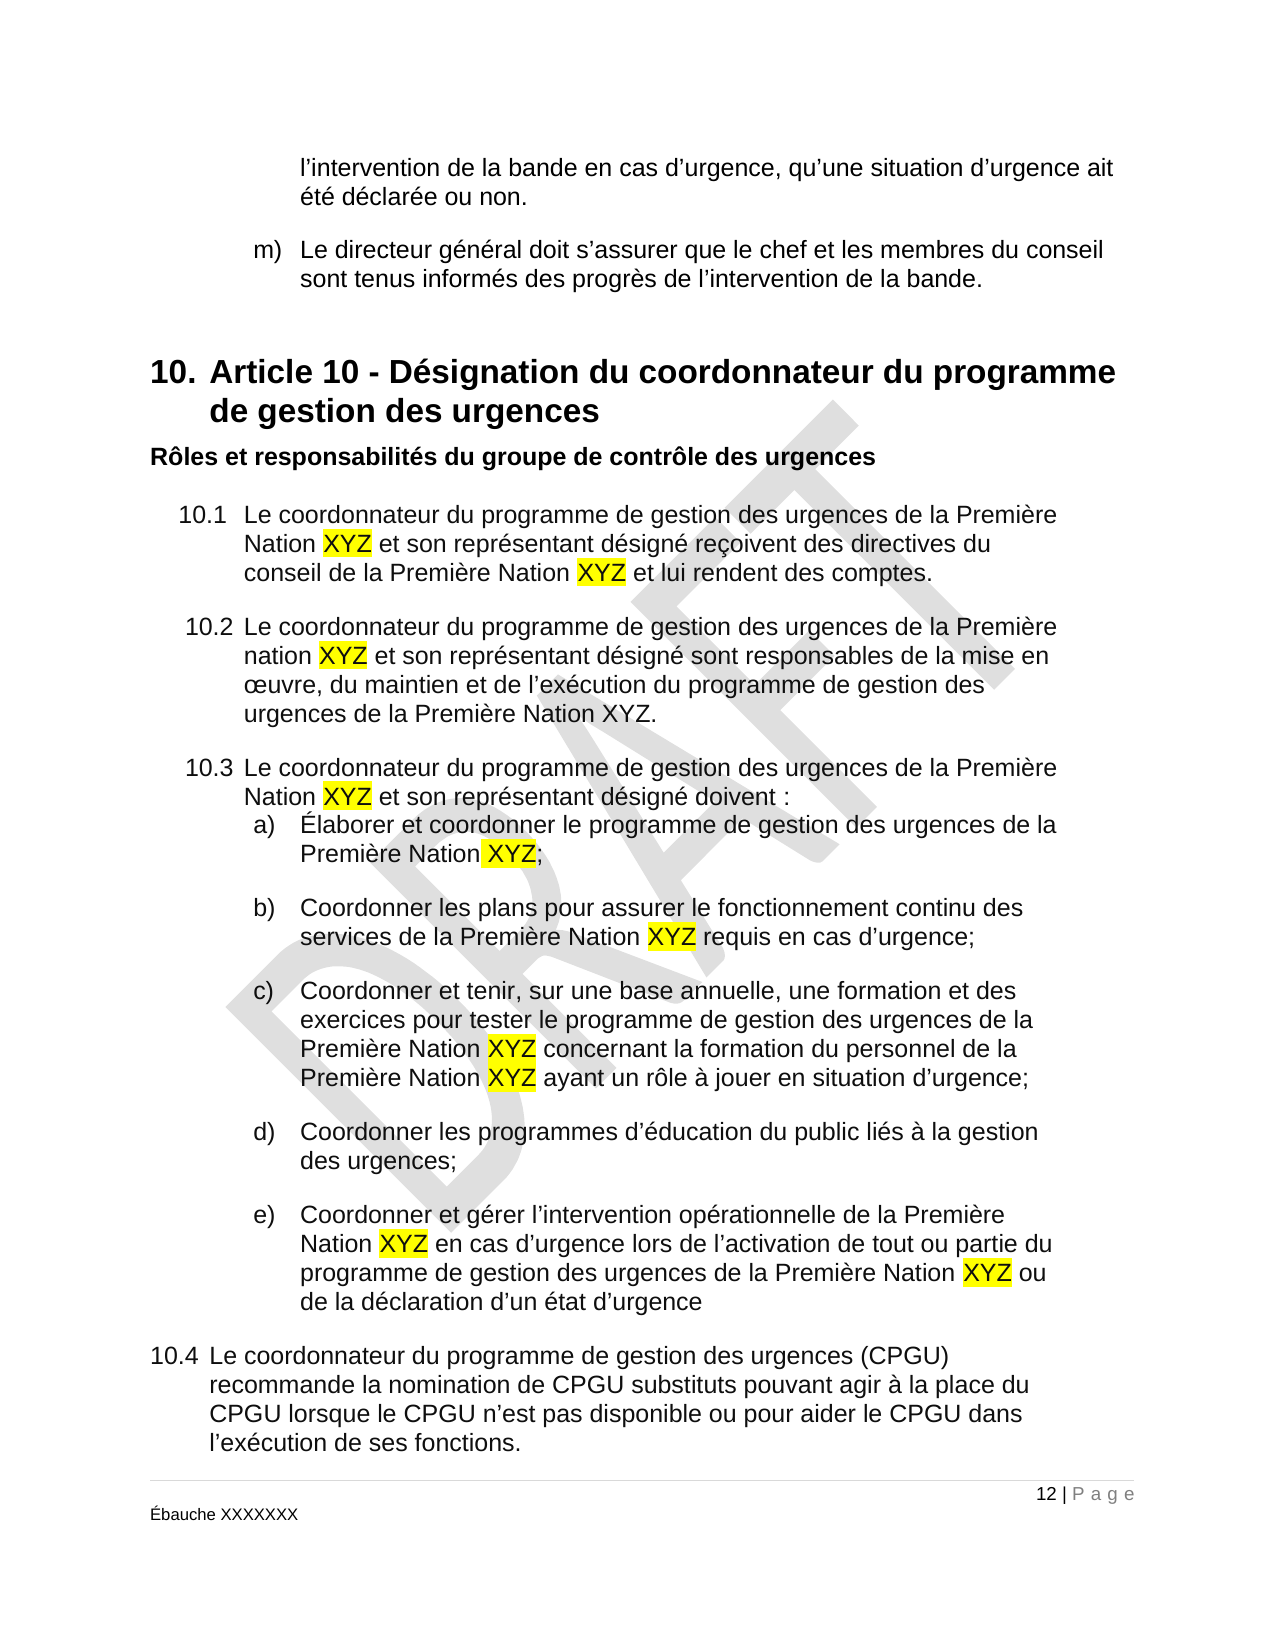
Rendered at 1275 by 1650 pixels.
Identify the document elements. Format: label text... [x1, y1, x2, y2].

list Rôles et responsabilités du groupe de contrôle des urgences [150, 442, 1134, 471]
list Le coordonnateur du programme de gestion des urgences de la Première Nation XYZ et son représentant désigné doivent : [185, 752, 1066, 810]
subtitle 10. Article 10 - Désignation du coordonnateur du programme de gestion des urgences [150, 352, 1134, 429]
list Le coordonnateur du programme de gestion des urgences de la Première nation XYZ et son représentant désigné sont responsables de la mise en œuvre, du maintien et de l’exécution du programme de gestion des urgences de la Première Nation XYZ. [185, 612, 1066, 727]
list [253, 153, 1134, 210]
list Coordonner les programmes d’éducation du public liés à la gestion des urgences; [253, 1117, 1066, 1175]
list Coordonner et gérer l’intervention opérationnelle de la Première Nation XYZ en cas d’urgence lors de l’activation de tout ou partie du programme de gestion des urgences de la Première Nation XYZ ou de la déclaration d’un état d’urgence [253, 1200, 1066, 1316]
list Coordonner les plans pour assurer le fonctionnement continu des services de la Première Nation XYZ requis en cas d’urgence; [253, 893, 1066, 951]
list Le coordonnateur du programme de gestion des urgences (CPGU) recommande la nomination de CPGU substituts pouvant agir à la place du CPGU lorsque le CPGU n’est pas disponible ou pour aider le CPGU dans l’exécution de ses fonctions. [150, 1341, 1066, 1456]
list Le directeur général doit s’assurer que le chef et les membres du conseil sont tenus informés des progrès de l’intervention de la bande. [253, 235, 1134, 293]
list Le coordonnateur du programme de gestion des urgences de la Première Nation XYZ et son représentant désigné reçoivent des directives du conseil de la Première Nation XYZ et lui rendent des comptes. [178, 500, 1066, 586]
list Coordonner et tenir, sur une base annuelle, une formation et des exercices pour tester le programme de gestion des urgences de la Première Nation XYZ concernant la formation du personnel de la Première Nation XYZ ayant un rôle à jouer en situation d’urgence; [253, 976, 1066, 1092]
list Élaborer et coordonner le programme de gestion des urgences de la Première Nation XYZ; [253, 810, 1066, 868]
